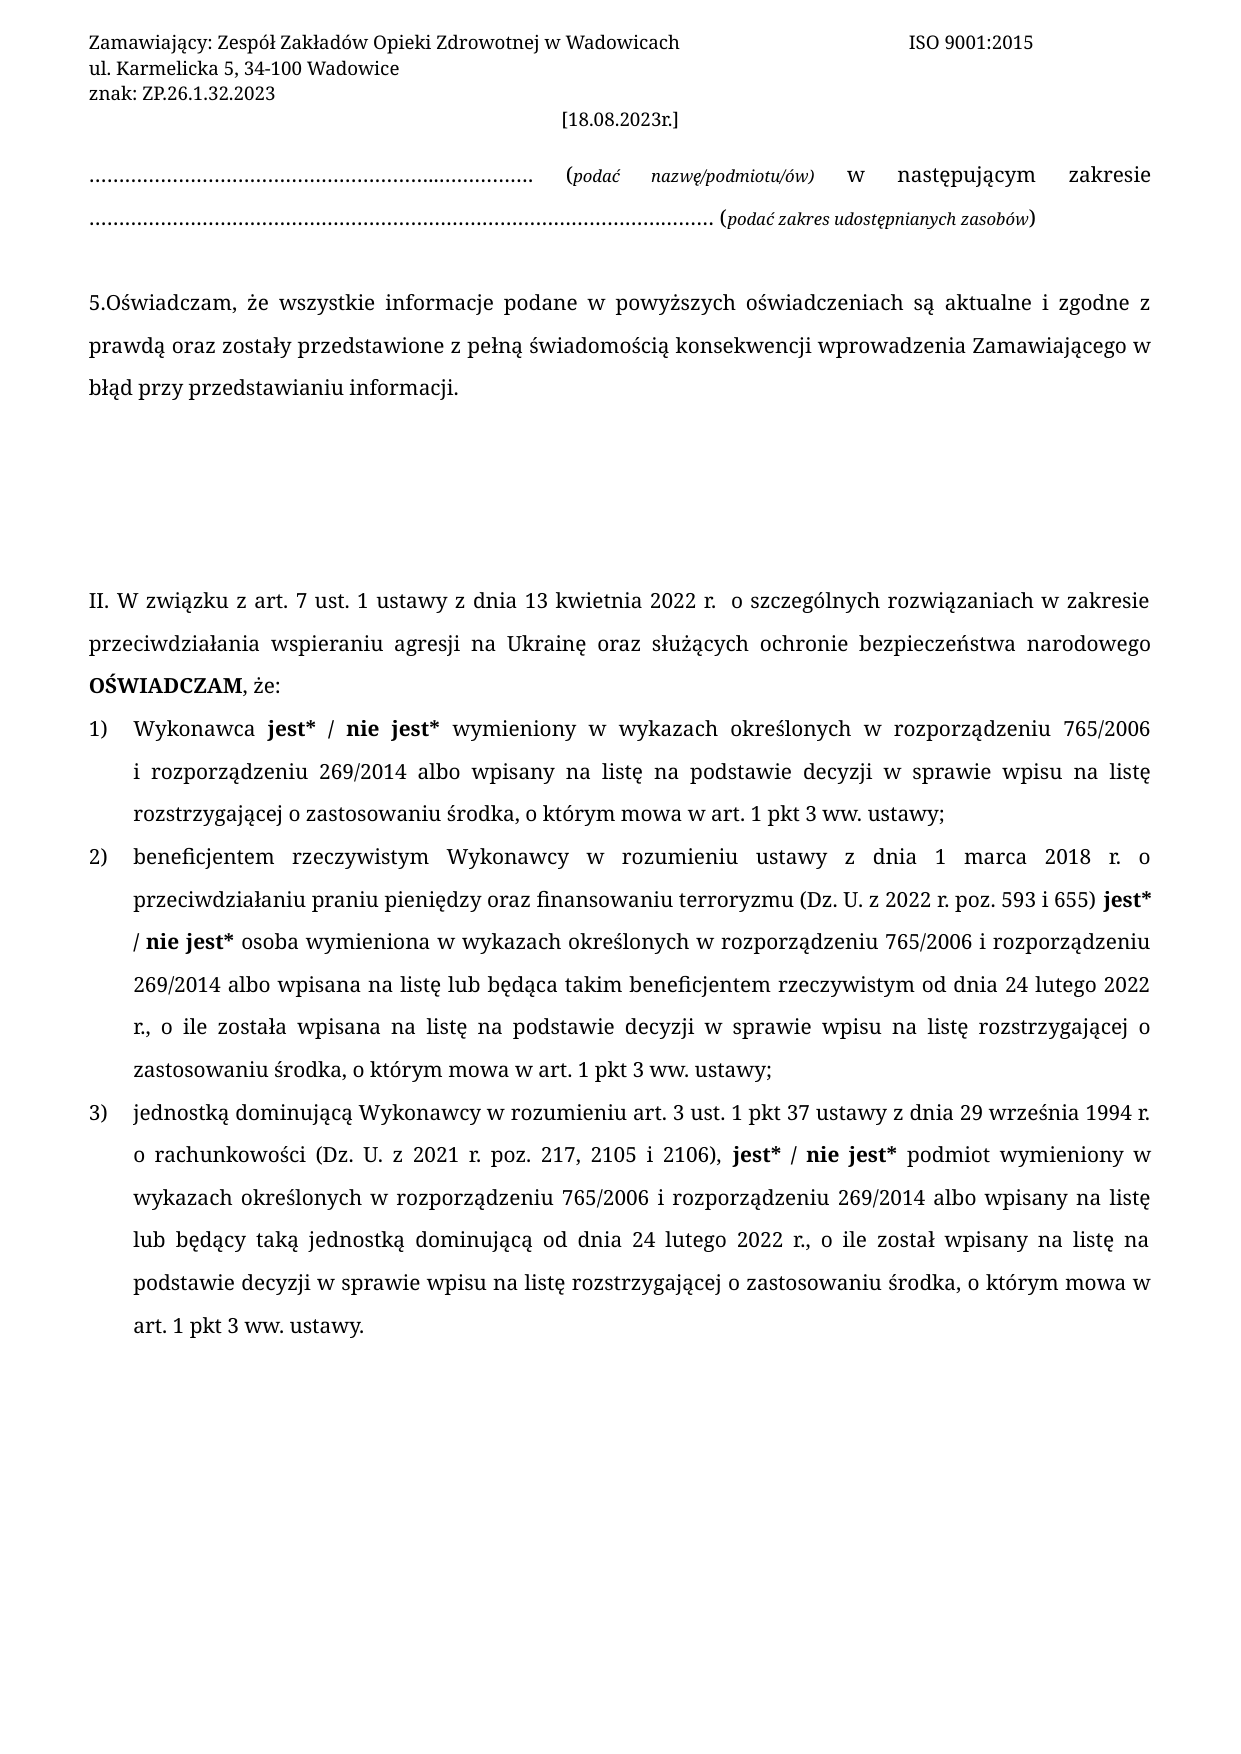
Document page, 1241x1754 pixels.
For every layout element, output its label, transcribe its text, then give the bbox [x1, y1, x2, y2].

list 5.Oświadczam, że wszystkie informacje podane w powyższych oświadczeniach są aktualne i zgodne z prawdą oraz zostały przedstawione z pełną świadomością konsekwencji wprowadzenia Zamawiającego w błąd przy przedstawianiu informacji. [89, 288, 1152, 402]
text II. W związku z art. 7 ust. 1 ustawy z dnia 13 kwietnia 2022 r. o szczególnych rozwiązaniach w zakresie przeciwdziałania wspieraniu agresji na Ukrainę oraz służących ochronie bezpieczeństwa narodowego OŚWIADCZAM, że: [89, 586, 1152, 700]
text 3) jednostką dominującą Wykonawcy w rozumieniu art. 3 ust. 1 pkt 37 ustawy z dnia 29 września 1994 r. o rachunkowości (Dz. U. z 2021 r. poz. 217, 2105 i 2106), jest* / nie jest* podmiot wymieniony w wykazach określonych w rozporządzeniu 765/2006 i rozporządzeniu 269/2014 albo wpisany na listę lub będący taką jednostką dominującą od dnia 24 lutego 2022 r., o ile został wpisany na listę na podstawie decyzji w sprawie wpisu na listę rozstrzygającej o zastosowaniu środka, o którym mowa w art. 1 pkt 3 ww. ustawy. [89, 1098, 1152, 1339]
text 2) beneficjentem rzeczywistym Wykonawcy w rozumieniu ustawy z dnia 1 marca 2018 r. o przeciwdziałaniu praniu pieniędzy oraz finansowaniu terroryzmu (Dz. U. z 2022 r. poz. 593 i 655) jest* / nie jest* osoba wymieniona w wykazach określonych w rozporządzeniu 765/2006 i rozporządzeniu 269/2014 albo wpisana na listę lub będąca takim beneficjentem rzeczywistym od dnia 24 lutego 2022 r., o ile została wpisana na listę na podstawie decyzji w sprawie wpisu na listę rozstrzygającej o zastosowaniu środka, o którym mowa w art. 1 pkt 3 ww. ustawy; [89, 842, 1152, 1083]
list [89, 160, 1152, 231]
text 1) Wykonawca jest* / nie jest* wymieniony w wykazach określonych w rozporządzeniu 765/2006 i rozporządzeniu 269/2014 albo wpisany na listę na podstawie decyzji w sprawie wpisu na listę rozstrzygającej o zastosowaniu środka, o którym mowa w art. 1 pkt 3 ww. ustawy; [89, 714, 1152, 828]
